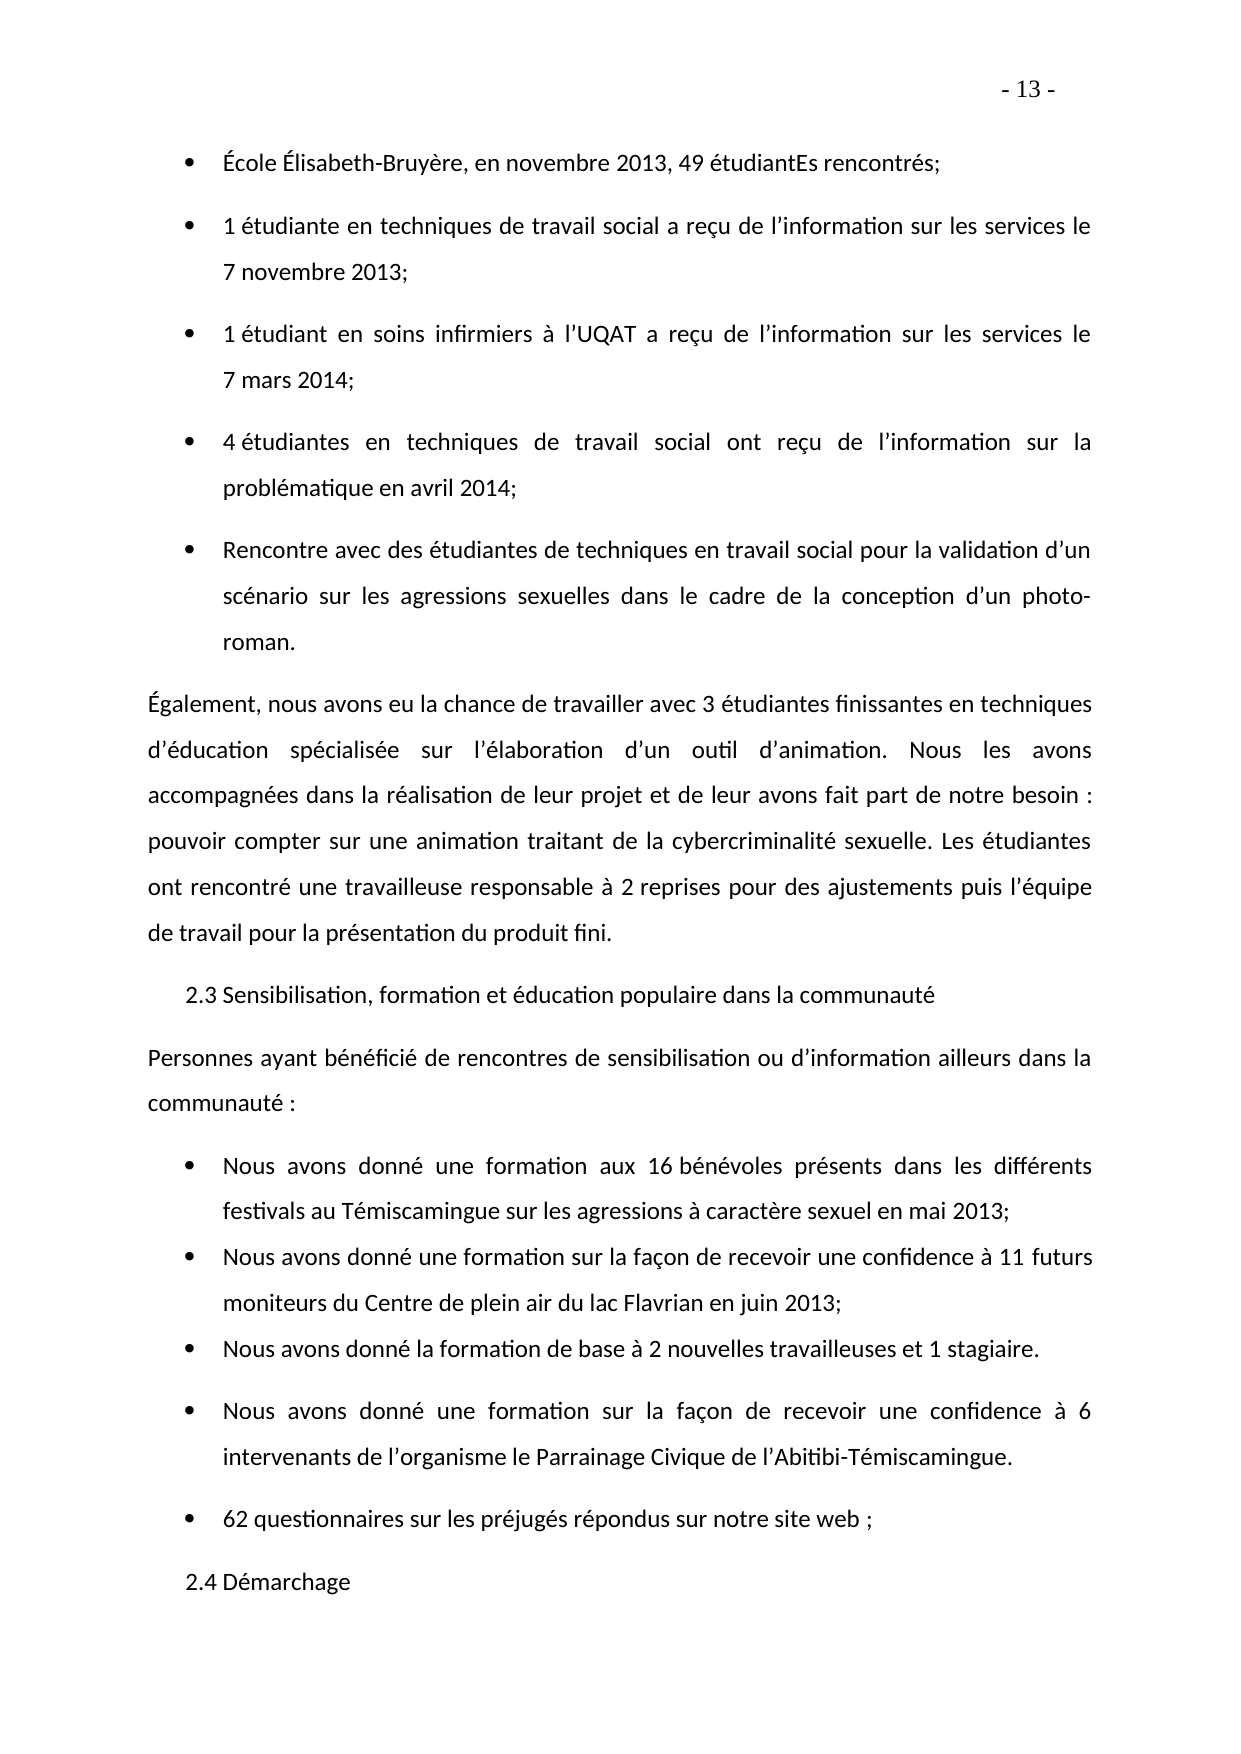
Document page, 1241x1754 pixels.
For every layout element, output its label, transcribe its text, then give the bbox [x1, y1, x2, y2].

list École Élisabeth-Bruyère, en novembre 2013, 49 étudiantEs rencontrés; [185, 148, 1093, 178]
list Nous avons donné une formation sur la façon de recevoir une confidence à 11 futurs moniteurs du Centre de plein air du lac Flavrian en juin 2013; [185, 1241, 1093, 1317]
list 62 questionnaires sur les préjugés répondus sur notre site web ; [185, 1503, 1093, 1534]
list Nous avons donné la formation de base à 2 nouvelles travailleuses et 1 stagiaire. [185, 1333, 1093, 1363]
list Rencontre avec des étudiantes de techniques en travail social pour la validation d’un scénario sur les agressions sexuelles dans le cadre de la conception d’un photo-roman. [185, 534, 1093, 656]
list Nous avons donné une formation aux 16 bénévoles présents dans les différents festivals au Témiscamingue sur les agressions à caractère sexuel en mai 2013; [185, 1150, 1093, 1226]
text 2.3 Sensibilisation, formation et éducation populaire dans la communauté [148, 979, 1093, 1010]
list 4 étudiantes en techniques de travail social ont reçu de l’information sur la problématique en avril 2014; [185, 426, 1093, 502]
list 1 étudiante en techniques de travail social a reçu de l’information sur les services le 7 novembre 2013; [185, 210, 1093, 286]
list 1 étudiant en soins infirmiers à l’UQAT a reçu de l’information sur les services le 7 mars 2014; [185, 318, 1093, 394]
text 2.4 Démarchage [148, 1566, 1093, 1596]
list Nous avons donné une formation sur la façon de recevoir une confidence à 6 intervenants de l’organisme le Parrainage Civique de l’Abitibi-Témiscamingue. [185, 1395, 1093, 1471]
text Également, nous avons eu la chance de travailler avec 3 étudiantes finissantes en techniques d’éducation spécialisée sur l’élaboration d’un outil d’animation. Nous les avons accompagnées dans la réalisation de leur projet et de leur avons fait part de notre besoin : pouvoir compter sur une animation traitant de la cybercriminalité sexuelle. Les étudiantes ont rencontré une travailleuse responsable à 2 reprises pour des ajustements puis l’équipe de travail pour la présentation du produit fini. [148, 688, 1093, 947]
text Personnes ayant bénéficié de rencontres de sensibilisation ou d’information ailleurs dans la communauté : [148, 1042, 1093, 1118]
